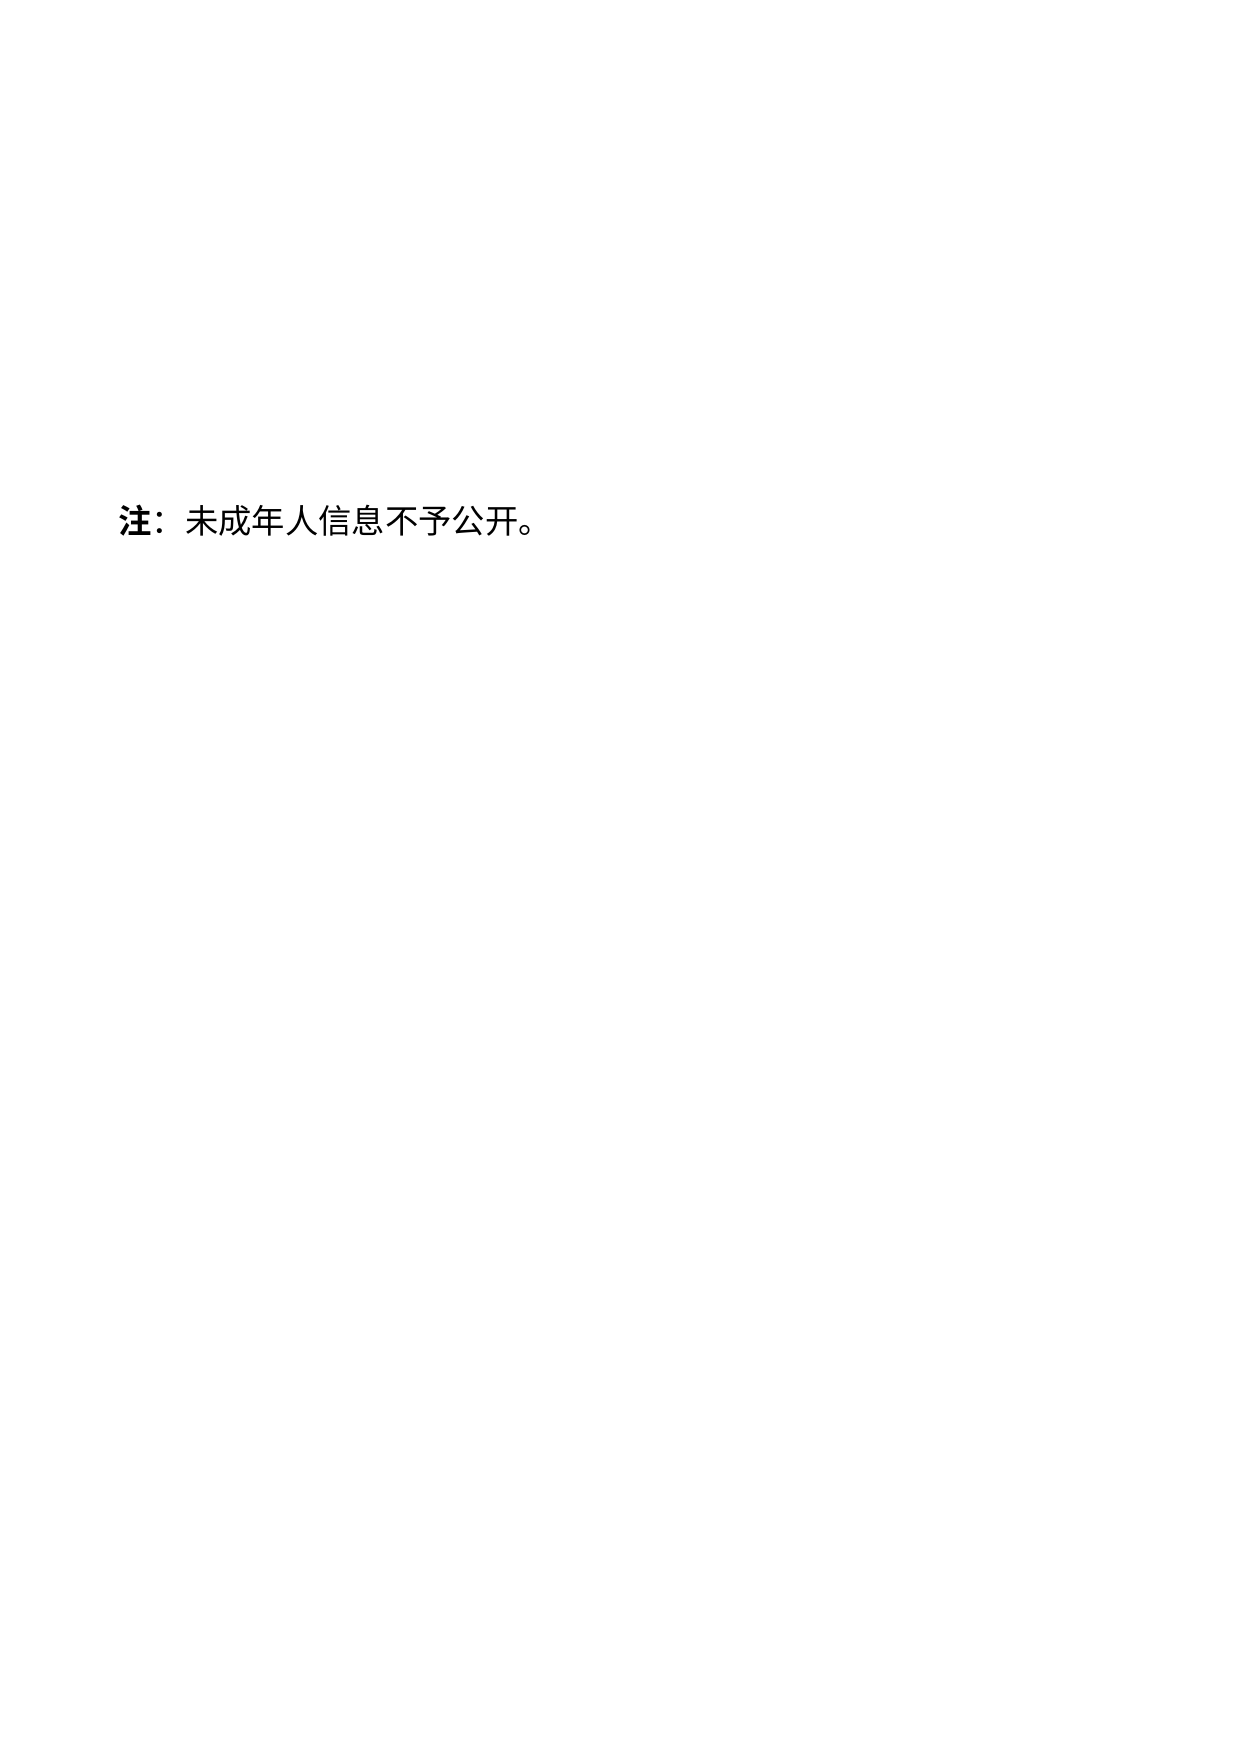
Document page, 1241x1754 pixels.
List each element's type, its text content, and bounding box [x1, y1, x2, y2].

text 注：未成年人信息不予公开。 [118, 487, 1122, 545]
